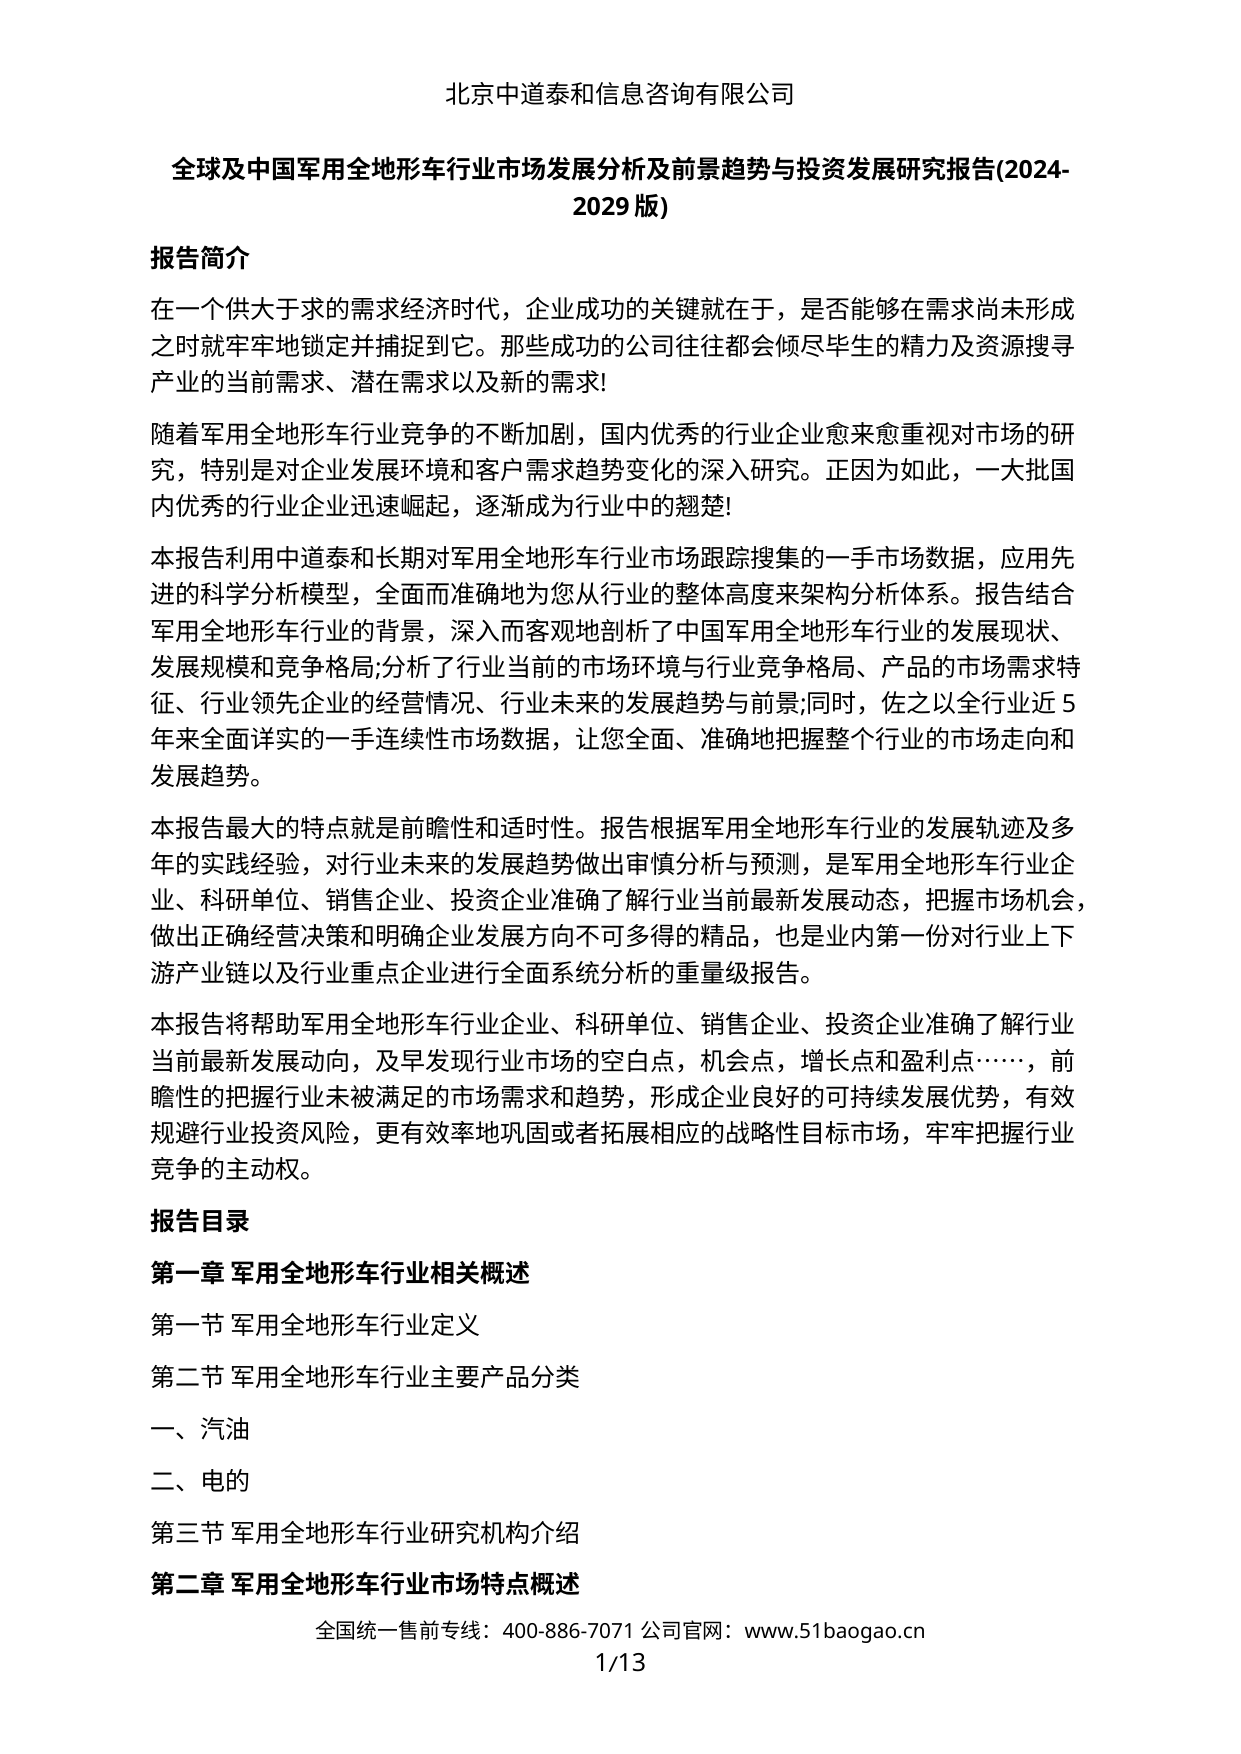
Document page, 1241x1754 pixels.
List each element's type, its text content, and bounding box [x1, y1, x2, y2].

text 本报告最大的特点就是前瞻性和适时性。报告根据军用全地形车行业的发展轨迹及多年的实践经验，对行业未来的发展趋势做出审慎分析与预测，是军用全地形车行业企业、科研单位、销售企业、投资企业准确了解行业当前最新发展动态，把握市场机会，做出正确经营决策和明确企业发展方向不可多得的精品，也是业内第一份对行业上下游产业链以及行业重点企业进行全面系统分析的重量级报告。 [150, 808, 1090, 989]
text 一、汽油 [150, 1409, 1090, 1446]
text 在一个供大于求的需求经济时代，企业成功的关键就在于，是否能够在需求尚未形成之时就牢牢地锁定并捕捉到它。那些成功的公司往往都会倾尽毕生的精力及资源搜寻产业的当前需求、潜在需求以及新的需求! [150, 290, 1090, 399]
text 二、电的 [150, 1461, 1090, 1497]
text 本报告将帮助军用全地形车行业企业、科研单位、销售企业、投资企业准确了解行业当前最新发展动向，及早发现行业市场的空白点，机会点，增长点和盈利点……，前瞻性的把握行业未被满足的市场需求和趋势，形成企业良好的可持续发展优势，有效规避行业投资风险，更有效率地巩固或者拓展相应的战略性目标市场，牢牢把握行业竞争的主动权。 [150, 1005, 1090, 1186]
text 报告目录 [150, 1202, 1090, 1238]
text 全球及中国军用全地形车行业市场发展分析及前景趋势与投资发展研究报告(2024-2029版) [150, 150, 1090, 222]
text 第一章 军用全地形车行业相关概述 [150, 1254, 1090, 1290]
text 第二章 军用全地形车行业市场特点概述 [150, 1565, 1090, 1601]
text 本报告利用中道泰和长期对军用全地形车行业市场跟踪搜集的一手市场数据，应用先进的科学分析模型，全面而准确地为您从行业的整体高度来架构分析体系。报告结合军用全地形车行业的背景，深入而客观地剖析了中国军用全地形车行业的发展现状、发展规模和竞争格局;分析了行业当前的市场环境与行业竞争格局、产品的市场需求特征、行业领先企业的经营情况、行业未来的发展趋势与前景;同时，佐之以全行业近5年来全面详实的一手连续性市场数据，让您全面、准确地把握整个行业的市场走向和发展趋势。 [150, 539, 1090, 792]
text 第三节 军用全地形车行业研究机构介绍 [150, 1513, 1090, 1549]
text 第二节 军用全地形车行业主要产品分类 [150, 1357, 1090, 1394]
text 第一节 军用全地形车行业定义 [150, 1306, 1090, 1342]
text 随着军用全地形车行业竞争的不断加剧，国内优秀的行业企业愈来愈重视对市场的研究，特别是对企业发展环境和客户需求趋势变化的深入研究。正因为如此，一大批国内优秀的行业企业迅速崛起，逐渐成为行业中的翘楚! [150, 414, 1090, 523]
text 报告简介 [150, 238, 1090, 274]
